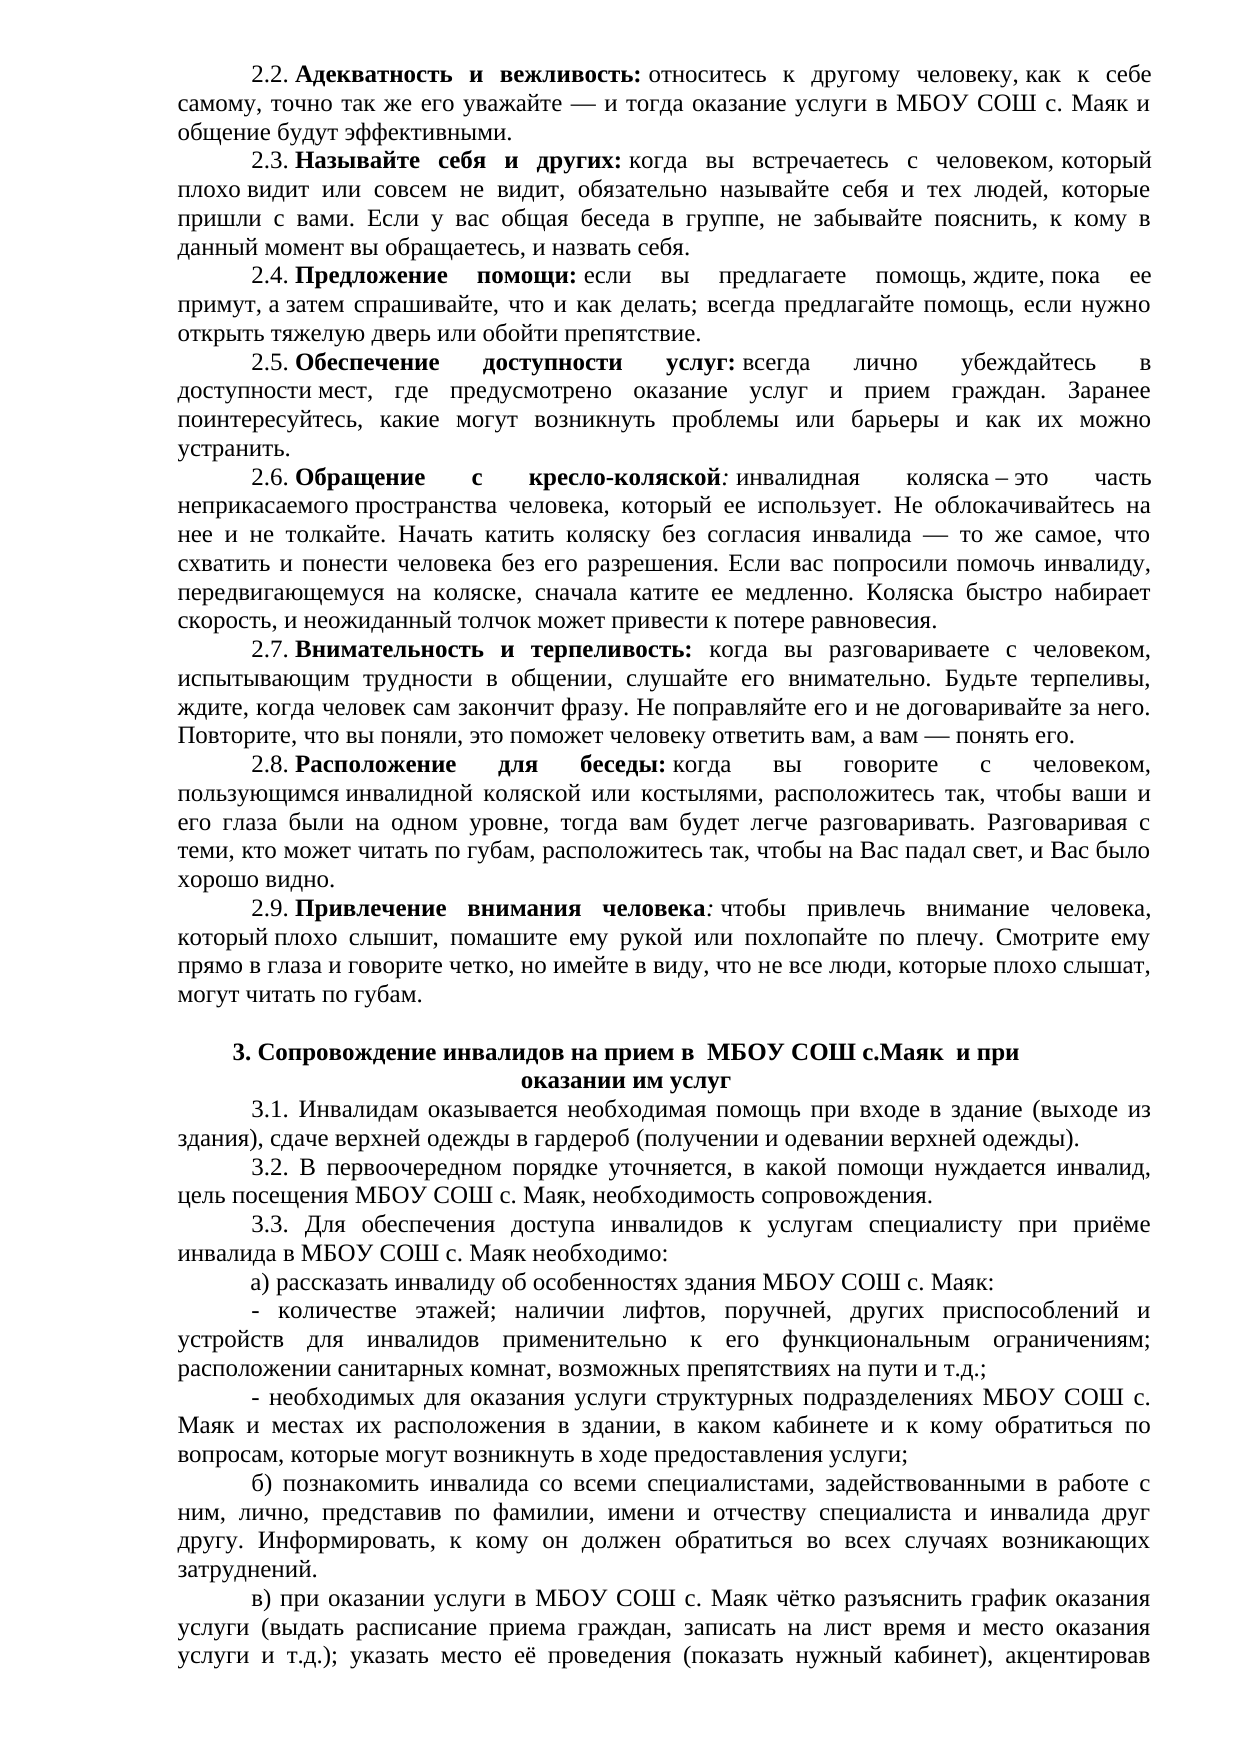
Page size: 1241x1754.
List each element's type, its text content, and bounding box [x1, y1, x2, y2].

text - необходимых для оказания услуги структурных подразделениях МБОУ СОШ с. Маяк и местах их расположения в здании, в каком кабинете и к кому обратиться по вопросам, которые могут возникнуть в ходе предоставления услуги; [177, 1382, 1152, 1468]
text - количестве этажей; наличии лифтов, поручней, других приспособлений и устройств для инвалидов применительно к его функциональным ограничениям; расположении санитарных комнат, возможных препятствиях на пути и т.д.; [177, 1295, 1152, 1382]
text 2.5. Обеспечение доступности услуг: всегда лично убеждайтесь в доступности мест, где предусмотрено оказание услуг и прием граждан. Заранее поинтересуйтесь, какие могут возникнуть проблемы или барьеры и как их можно устранить. [177, 347, 1152, 462]
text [177, 1583, 1152, 1669]
text 3.2. В первоочередном порядке уточняется, в какой помощи нуждается инвалид, цель посещения МБОУ СОШ с. Маяк, необходимость сопровождения. [177, 1152, 1152, 1209]
text 2.4. Предложение помощи: если вы предлагаете помощь, ждите, пока ее примут, а затем спрашивайте, что и как делать; всегда предлагайте помощь, если нужно открыть тяжелую дверь или обойти препятствие. [177, 260, 1152, 347]
text 3.1. Инвалидам оказывается необходимая помощь при входе в здание (выходе из здания), сдаче верхней одежды в гардероб (получении и одевании верхней одежды). [177, 1094, 1152, 1152]
text б) познакомить инвалида со всеми специалистами, задействованными в работе с ним, лично, представив по фамилии, имени и отчеству специалиста и инвалида друг другу. Информировать, к кому он должен обратиться во всех случаях возникающих затруднений. [177, 1468, 1152, 1583]
text 2.9. Привлечение внимания человека: чтобы привлечь внимание человека, который плохо слышит, помашите ему рукой или похлопайте по плечу. Смотрите ему прямо в глаза и говорите четко, но имейте в виду, что не все люди, которые плохо слышат, могут читать по губам. [177, 893, 1152, 1008]
text 2.3. Называйте себя и других: когда вы встречаетесь с человеком, который плохо видит или совсем не видит, обязательно называйте себя и тех людей, которые пришли с вами. Если у вас общая беседа в группе, не забывайте пояснить, к кому в данный момент вы обращаетесь, и назвать себя. [177, 145, 1152, 260]
text 2.6. Обращение с кресло-коляской: инвалидная коляска – это часть неприкасаемого пространства человека, который ее использует. Не облокачивайтесь на нее и не толкайте. Начать катить коляску без согласия инвалида — то же самое, что схватить и понести человека без его разрешения. Если вас попросили помочь инвалиду, передвигающемуся на коляске, сначала катите ее медленно. Коляска быстро набирает скорость, и неожиданный толчок может привести к потере равновесия. [177, 462, 1152, 634]
text 2.2. Адекватность и вежливость: относитесь к другому человеку, как к себе самому, точно так же его уважайте — и тогда оказание услуги в МБОУ СОШ с. Маяк и общение будут эффективными. [177, 59, 1152, 145]
text 2.7. Внимательность и терпеливость: когда вы разговариваете с человеком, испытывающим трудности в общении, слушайте его внимательно. Будьте терпеливы, ждите, когда человек сам закончит фразу. Не поправляйте его и не договаривайте за него. Повторите, что вы поняли, это поможет человеку ответить вам, а вам — понять его. [177, 634, 1152, 749]
text 3. Сопровождение инвалидов на прием в МБОУ СОШ с.Маяк и при оказании им услуг [177, 1037, 1074, 1094]
text а) рассказать инвалиду об особенностях здания МБОУ СОШ с. Маяк: [177, 1267, 1152, 1295]
text 2.8. Расположение для беседы: когда вы говорите с человеком, пользующимся инвалидной коляской или костылями, расположитесь так, чтобы ваши и его глаза были на одном уровне, тогда вам будет легче разговаривать. Разговаривая с теми, кто может читать по губам, расположитесь так, чтобы на Вас падал свет, и Вас было хорошо видно. [177, 749, 1152, 893]
text 3.3. Для обеспечения доступа инвалидов к услугам специалисту при приёме инвалида в МБОУ СОШ с. Маяк необходимо: [177, 1209, 1152, 1267]
